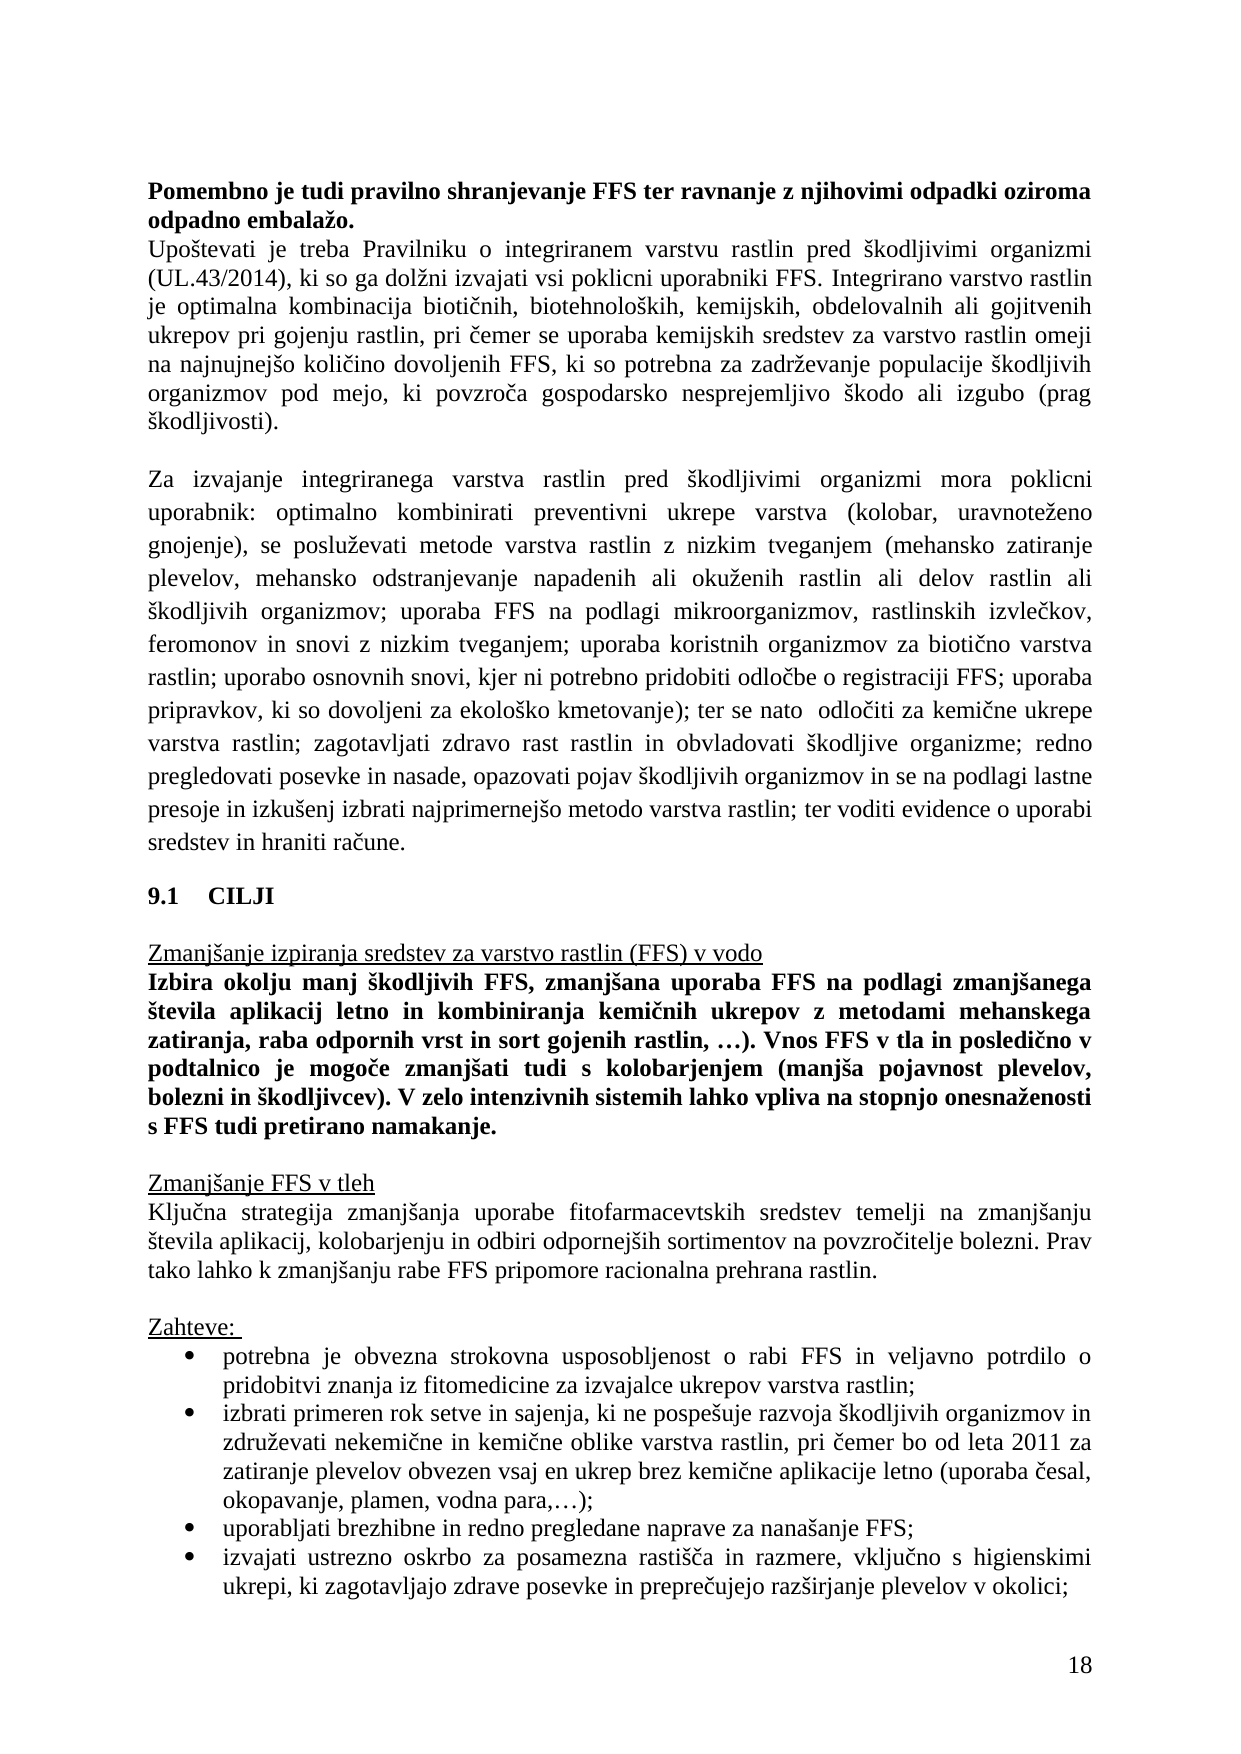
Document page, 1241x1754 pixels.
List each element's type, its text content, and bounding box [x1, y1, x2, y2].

text Ključna strategija zmanjšanja uporabe fitofarmacevtskih sredstev temelji na zmanjšanju števila aplikacij, kolobarjenju in odbiri odpornejših sortimentov na povzročitelje bolezni. Prav tako lahko k zmanjšanju rabe FFS pripomore racionalna prehrana rastlin. [148, 1197, 1093, 1283]
text Pomembno je tudi pravilno shranjevanje FFS ter ravnanje z njihovimi odpadki oziroma odpadno embalažo. [148, 176, 1093, 234]
text Izbira okolju manj škodljivih FFS, zmanjšana uporaba FFS na podlagi zmanjšanega števila aplikacij letno in kombiniranja kemičnih ukrepov z metodami mehanskega zatiranja, raba odpornih vrst in sort gojenih rastlin, …). Vnos FFS v tla in posledično v podtalnico je mogoče zmanjšati tudi s kolobarjenjem (manjša pojavnost plevelov, bolezni in škodljivcev). V zelo intenzivnih sistemih lahko vpliva na stopnjo onesnaženosti s FFS tudi pretirano namakanje. [148, 967, 1093, 1140]
text Zahteve: [148, 1312, 1093, 1341]
text Zmanjšanje FFS v tleh [148, 1168, 1093, 1197]
subtitle Cilji [148, 881, 1093, 910]
list izvajati ustrezno oskrbo za posamezna rastišča in razmere, vključno s higienskimi ukrepi, ki zagotavljajo zdrave posevke in preprečujejo razširjanje plevelov v okolici; [185, 1542, 1093, 1600]
text Upoštevati je treba Pravilniku o integriranem varstvu rastlin pred škodljivimi organizmi (UL.43/2014), ki so ga dolžni izvajati vsi poklicni uporabniki FFS. Integrirano varstvo rastlin je optimalna kombinacija biotičnih, biotehnoloških, kemijskih, obdelovalnih ali gojitvenih ukrepov pri gojenju rastlin, pri čemer se uporaba kemijskih sredstev za varstvo rastlin omeji na najnujnejšo količino dovoljenih FFS, ki so potrebna za zadrževanje populacije škodljivih organizmov pod mejo, ki povzroča gospodarsko nesprejemljivo škodo ali izgubo (prag škodljivosti). [148, 234, 1093, 435]
list uporabljati brezhibne in redno pregledane naprave za nanašanje FFS; [185, 1513, 1093, 1542]
list potrebna je obvezna strokovna usposobljenost o rabi FFS in veljavno potrdilo o pridobitvi znanja iz fitomedicine za izvajalce ukrepov varstva rastlin; [185, 1341, 1093, 1398]
list izbrati primeren rok setve in sajenja, ki ne pospešuje razvoja škodljivih organizmov in združevati nekemične in kemične oblike varstva rastlin, pri čemer bo od leta 2011 za zatiranje plevelov obvezen vsaj en ukrep brez kemične aplikacije letno (uporaba česal, okopavanje, plamen, vodna para,…); [185, 1398, 1093, 1513]
subtitle Zmanjšanje izpiranja sredstev za varstvo rastlin (FFS) v vodo [148, 938, 1093, 967]
text Za izvajanje integriranega varstva rastlin pred škodljivimi organizmi mora poklicni uporabnik: optimalno kombinirati preventivni ukrepe varstva (kolobar, uravnoteženo gnojenje), se posluževati metode varstva rastlin z nizkim tveganjem (mehansko zatiranje plevelov, mehansko odstranjevanje napadenih ali okuženih rastlin ali delov rastlin ali škodljivih organizmov; uporaba FFS na podlagi mikroorganizmov, rastlinskih izvlečkov, feromonov in snovi z nizkim tveganjem; uporaba koristnih organizmov za biotično varstva rastlin; uporabo osnovnih snovi, kjer ni potrebno pridobiti odločbe o registraciji FFS; uporaba pripravkov, ki so dovoljeni za ekološko kmetovanje); ter se nato odločiti za kemične ukrepe varstva rastlin; zagotavljati zdravo rast rastlin in obvladovati škodljive organizme; redno pregledovati posevke in nasade, opazovati pojav škodljivih organizmov in se na podlagi lastne presoje in izkušenj izbrati najprimernejšo metodo varstva rastlin; ter voditi evidence o uporabi sredstev in hraniti račune. [148, 464, 1093, 856]
